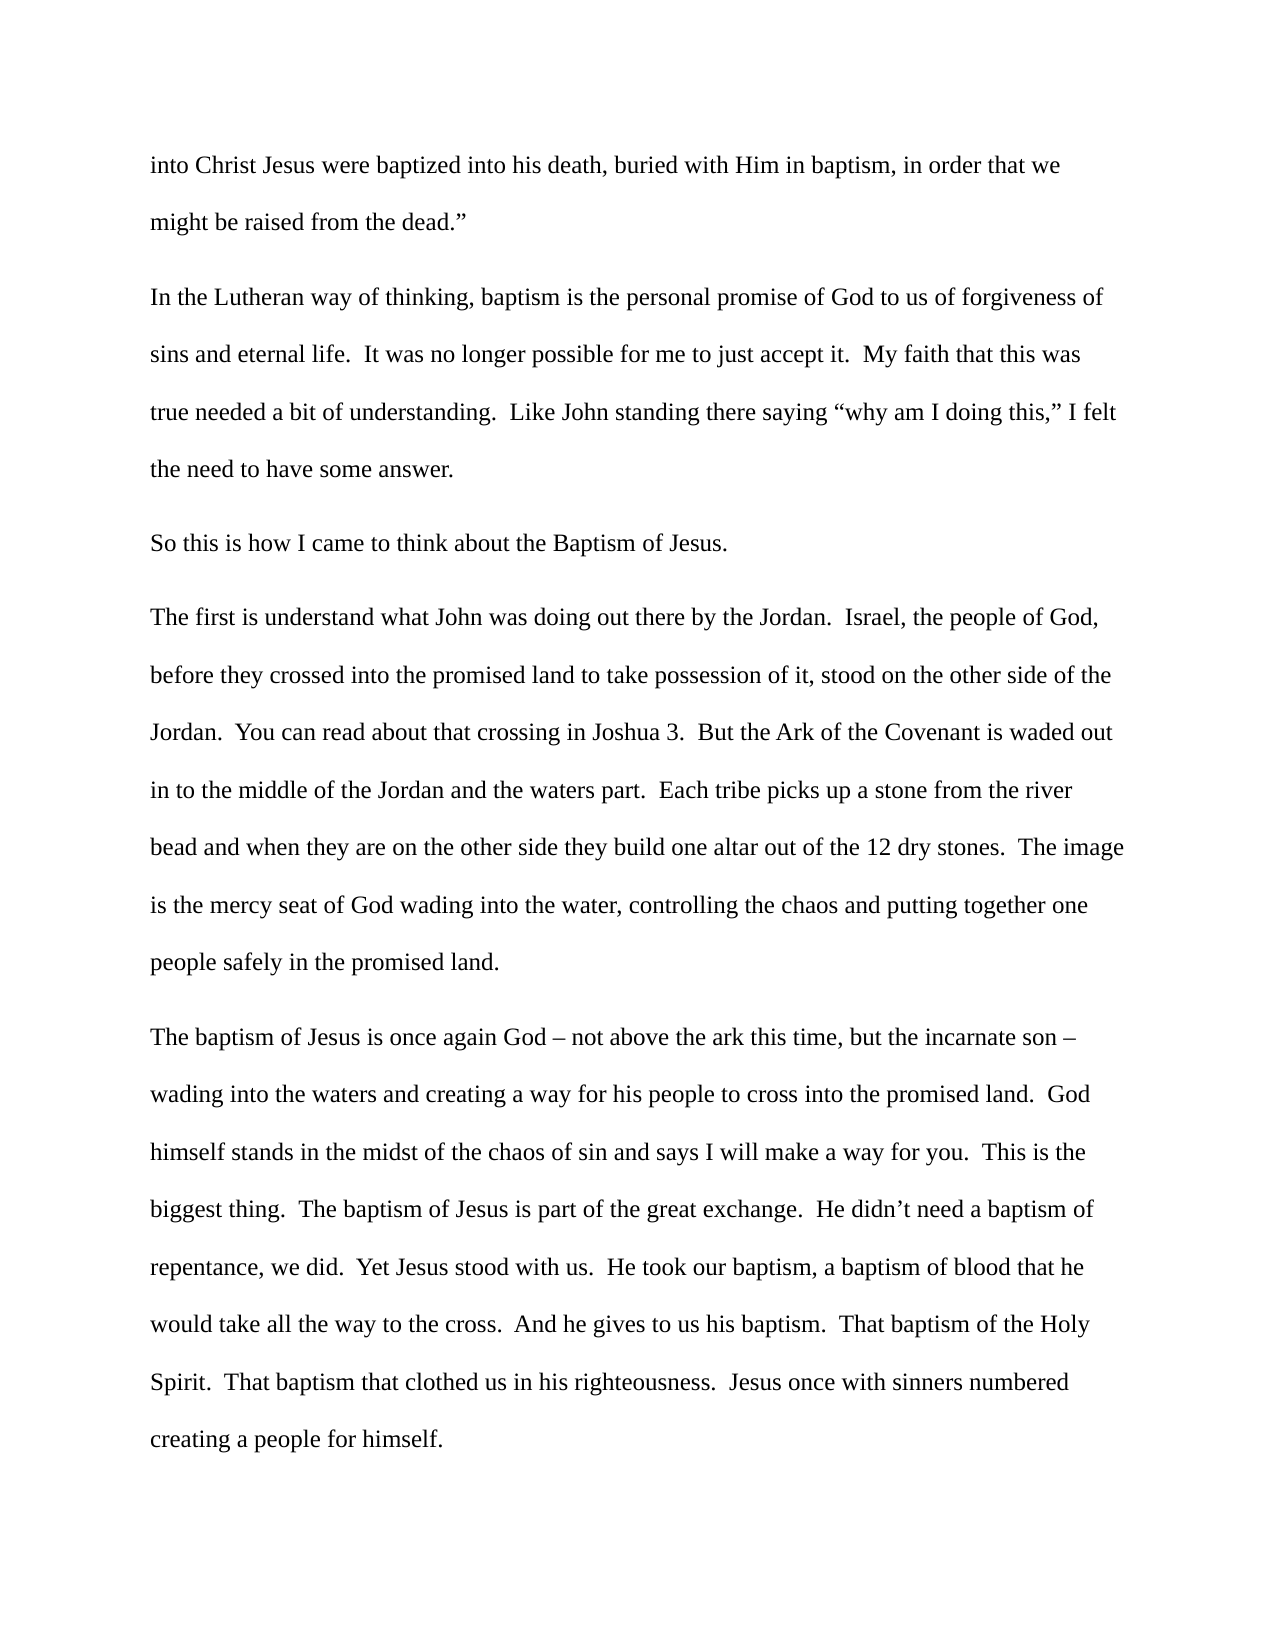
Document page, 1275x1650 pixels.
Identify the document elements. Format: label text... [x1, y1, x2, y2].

text So this is how I came to think about the Baptism of Jesus. [150, 528, 1125, 557]
text The first is understand what John was doing out there by the Jordan. Israel, the people of God, before they crossed into the promised land to take possession of it, stood on the other side of the Jordan. You can read about that crossing in Joshua 3. But the Ark of the Covenant is waded out in to the middle of the Jordan and the waters part. Each tribe picks up a stone from the river bead and when they are on the other side they build one altar out of the 12 dry stones. The image is the mercy seat of God wading into the water, controlling the chaos and putting together one people safely in the promised land. [150, 602, 1125, 976]
text The baptism of Jesus is once again God – not above the ark this time, but the incarnate son – wading into the waters and creating a way for his people to cross into the promised land. God himself stands in the midst of the chaos of sin and says I will make a way for you. This is the biggest thing. The baptism of Jesus is part of the great exchange. He didn’t need a baptism of repentance, we did. Yet Jesus stood with us. He took our baptism, a baptism of blood that he would take all the way to the cross. And he gives to us his baptism. That baptism of the Holy Spirit. That baptism that clothed us in his righteousness. Jesus once with sinners numbered creating a people for himself. [150, 1022, 1125, 1453]
text In the Lutheran way of thinking, baptism is the personal promise of God to us of forgiveness of sins and eternal life. It was no longer possible for me to just accept it. My faith that this was true needed a bit of understanding. Like John standing there saying “why am I doing this,” I felt the need to have some answer. [150, 282, 1125, 483]
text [150, 150, 1125, 236]
